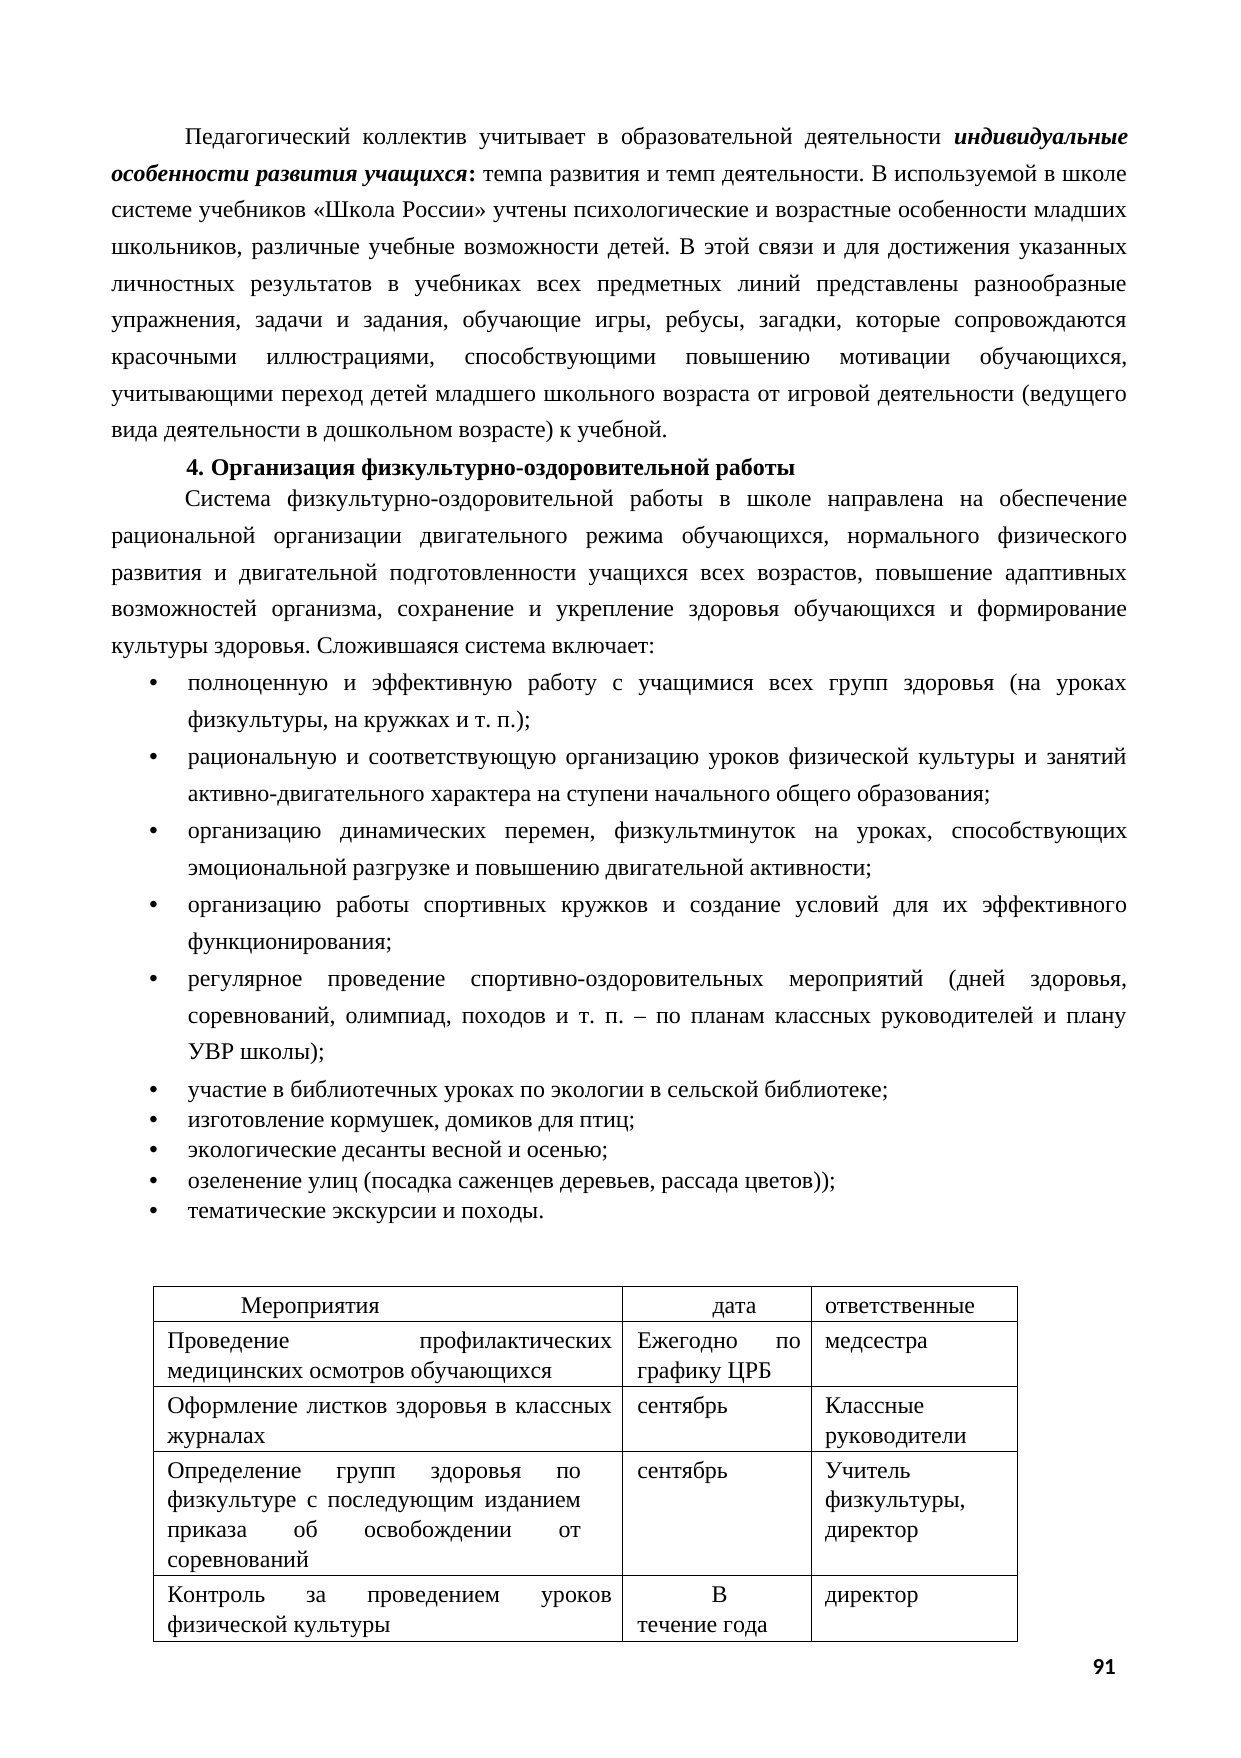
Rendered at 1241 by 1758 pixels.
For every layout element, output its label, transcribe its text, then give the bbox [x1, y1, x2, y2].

table_cell сентябрь [623, 1452, 811, 1575]
table_cell Оформление листков здоровья в классных журналах [154, 1387, 622, 1451]
table_cell Контроль за проведением уроков физической культуры [154, 1576, 622, 1641]
list полноценную и эффективную работу с учащимися всех групп здоровья (на уроках физкультуры, на кружках и т. п.); [149, 668, 1128, 732]
list экологические десанты весной и осенью; [149, 1135, 1128, 1163]
table_cell Определение групп здоровья по физкультуре с последующим изданием приказа об освобождении от соревнований [154, 1452, 622, 1575]
list организацию динамических перемен, физкультминуток на уроках, способствующих эмоциональной разгрузке и повышению двигательной активности; [149, 816, 1128, 880]
table_cell медсестра [812, 1322, 1017, 1386]
table_cell В течение года [623, 1576, 811, 1641]
text Педагогический коллектив учитывает в образовательной деятельности индивидуальные особенности развития учащихся: темпа развития и темп деятельности. В используемой в школе системе учебников «Школа России» учтены психологические и возрастные особенности младших школьников, различные учебные возможности детей. В этой связи и для достижения указанных личностных результатов в учебниках всех предметных линий представлены разнообразные упражнения, задачи и задания, обучающие игры, ребусы, загадки, которые сопровождаются красочными иллюстрациями, способствующими повышению мотивации обучающихся, учитывающими переход детей младшего школьного возраста от игровой деятельности (ведущего вида деятельности в дошкольном возрасте) к учебной. [111, 122, 1128, 443]
table_cell Ежегодно по графику ЦРБ [623, 1322, 811, 1386]
list организацию работы спортивных кружков и создание условий для их эффективного функционирования; [149, 890, 1128, 954]
table_cell директор [812, 1576, 1017, 1641]
table_cell Учитель физкультуры, директор [812, 1452, 1017, 1575]
table_cell сентябрь [623, 1387, 811, 1451]
list изготовление кормушек, домиков для птиц; [149, 1105, 1128, 1133]
list тематические экскурсии и походы. [149, 1196, 1128, 1224]
table_cell Классные руководители [812, 1387, 1017, 1451]
list регулярное проведение спортивно-оздоровительных мероприятий (дней здоровья, соревнований, олимпиад, походов и т. п. – по планам классных руководителей и плану УВР школы); [149, 964, 1128, 1065]
table_cell Проведение профилактических медицинских осмотров обучающихся [154, 1322, 622, 1386]
list участие в библиотечных уроках по экологии в сельской библиотеке; [149, 1074, 1128, 1102]
text 4. Организация физкультурно-оздоровительной работы [186, 453, 1157, 480]
table_header ответственные [812, 1287, 1017, 1321]
list озеленение улиц (посадка саженцев деревьев, рассада цветов)); [149, 1166, 1128, 1193]
table_header Мероприятия [154, 1287, 622, 1321]
text Система физкультурно-оздоровительной работы в школе направлена на обеспечение рациональной организации двигательного режима обучающихся, нормального физического развития и двигательной подготовленности учащихся всех возрастов, повышение адаптивных возможностей организма, сохранение и укрепление здоровья обучающихся и формирование культуры здоровья. Сложившаяся система включает: [111, 484, 1128, 658]
table_header дата [623, 1287, 811, 1321]
list рациональную и соответствующую организацию уроков физической культуры и занятий активно-двигательного характера на ступени начального общего образования; [149, 742, 1128, 806]
